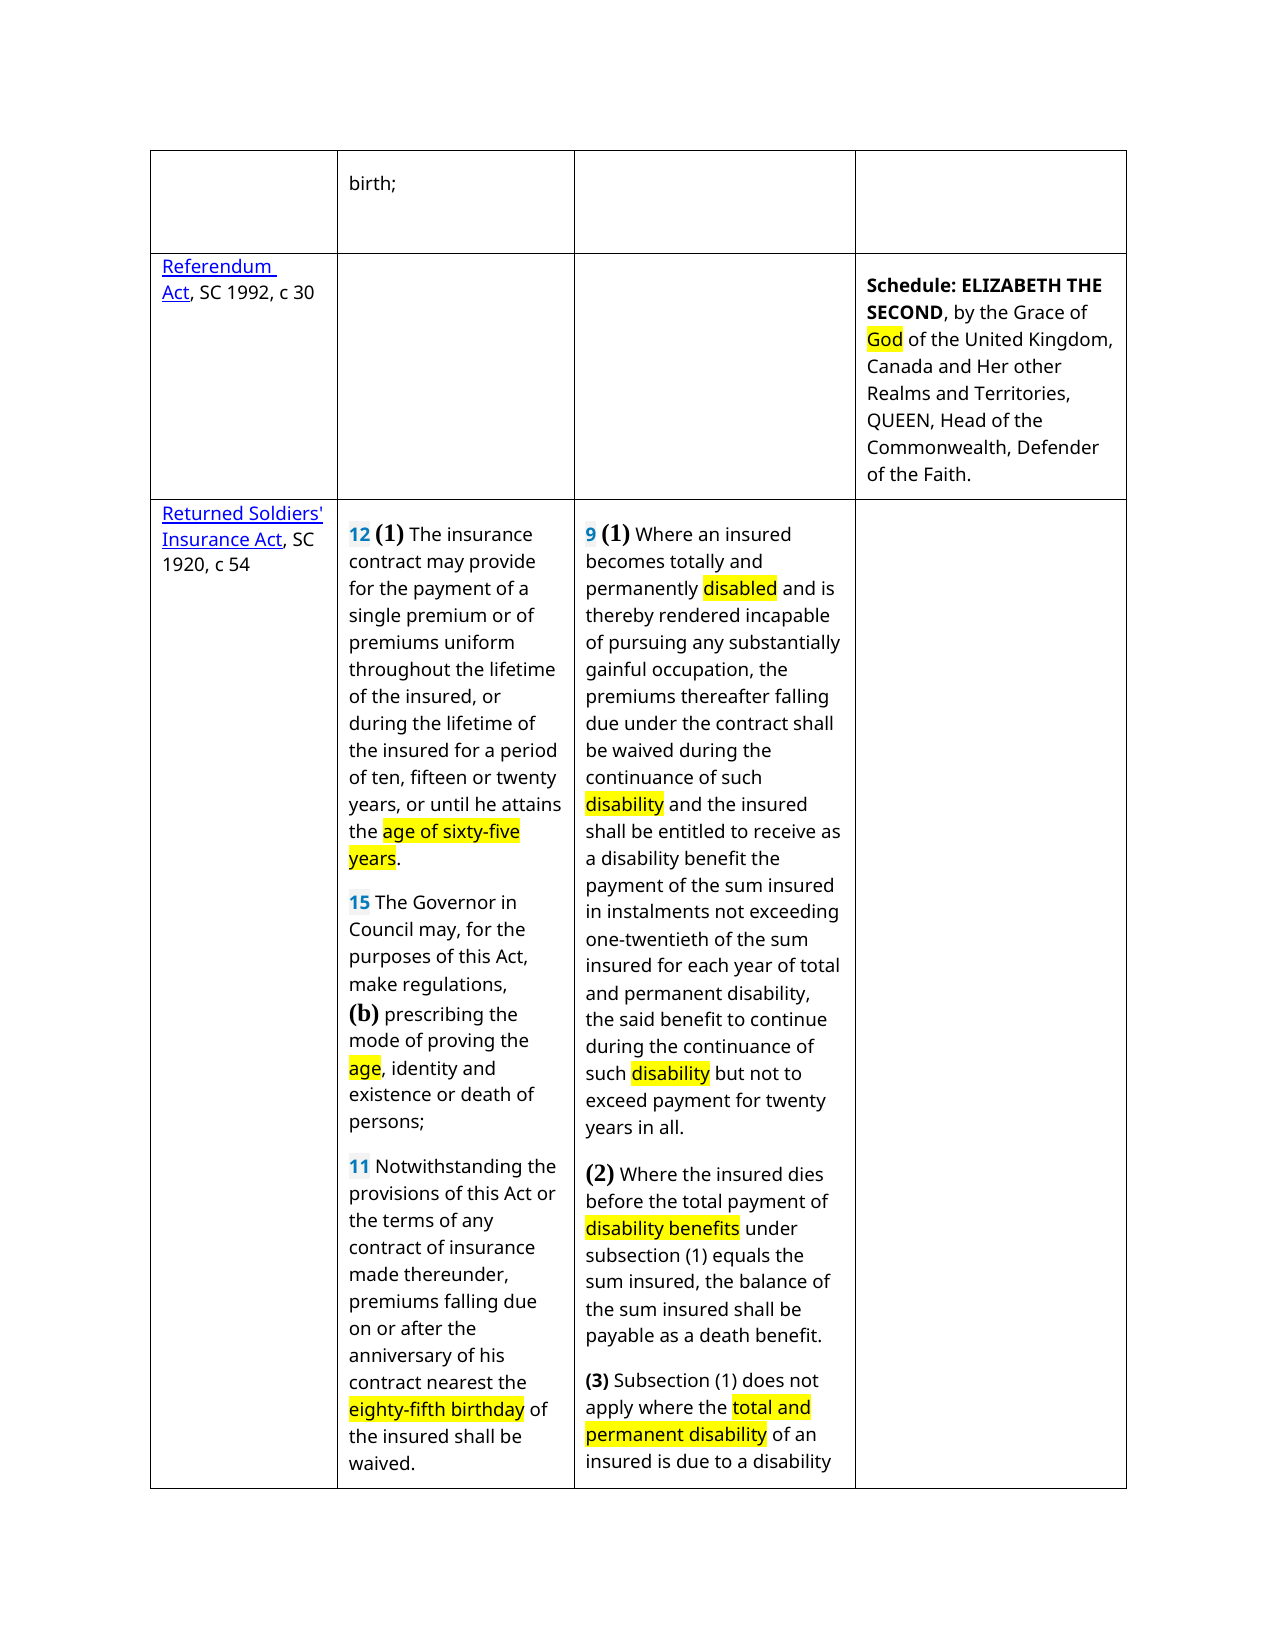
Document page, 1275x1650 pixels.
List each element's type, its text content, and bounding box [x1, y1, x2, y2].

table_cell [338, 151, 574, 252]
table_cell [575, 500, 855, 1488]
table_cell [338, 254, 574, 499]
table_cell [856, 151, 1126, 252]
table_cell Schedule: ELIZABETH THE SECOND, by the Grace of God of the United Kingdom, Canada and Her other Realms and Territories, QUEEN, Head of the Commonwealth, Defender of the Faith. [856, 254, 1126, 499]
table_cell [338, 500, 574, 1488]
table_cell Referendum Act, SC 1992, c 30 [151, 254, 337, 499]
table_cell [151, 500, 337, 1488]
table_cell [575, 254, 855, 499]
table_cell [575, 151, 855, 252]
table_cell [856, 500, 1126, 1488]
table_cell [151, 151, 337, 252]
